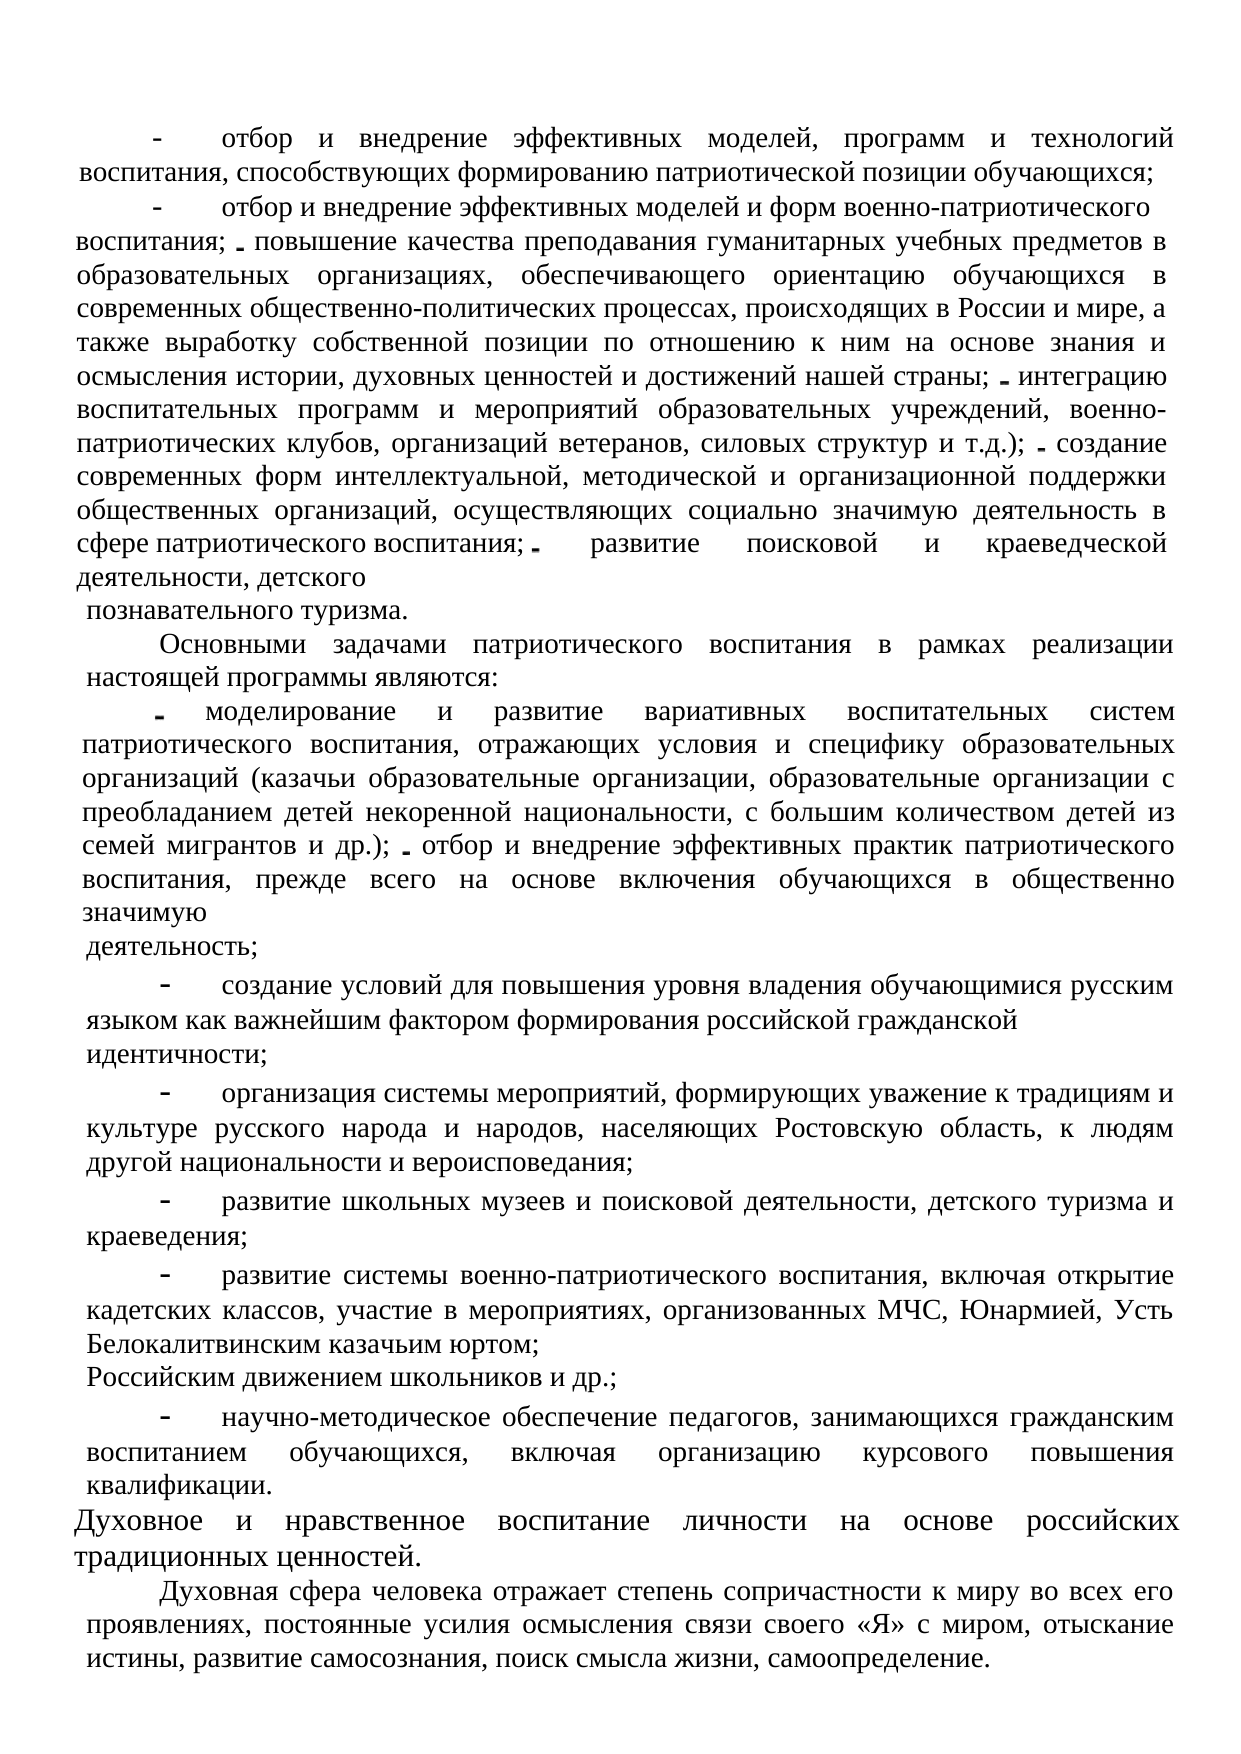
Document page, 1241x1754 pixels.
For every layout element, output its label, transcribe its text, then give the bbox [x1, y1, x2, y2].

list научно-методическое обеспечение педагогов, занимающихся гражданским воспитанием обучающихся, включая организацию курсового повышения квалификации. [86, 1393, 1175, 1501]
text моделирование и развитие вариативных воспитательных систем патриотического воспитания, отражающих условия и специфику образовательных организаций (казачьи образовательные организации, образовательные организации с преобладанием детей некоренной национальности, с большим количеством детей из семей мигрантов и др.); отбор и внедрение эффективных практик патриотического воспитания, прежде всего на основе включения обучающихся в общественно значимую [82, 693, 1176, 928]
text познавательного туризма. [86, 592, 1175, 626]
text Духовное и нравственное воспитание личности на основе российских традиционных ценностей. [74, 1501, 1181, 1573]
picture [154, 715, 165, 721]
list отбор и внедрение эффективных моделей, программ и технологий воспитания, способствующих формированию патриотической позиции обучающихся; [79, 118, 1175, 188]
list отбор и внедрение эффективных моделей и форм военно-патриотического [79, 188, 1175, 223]
text воспитания; повышение качества преподавания гуманитарных учебных предметов в образовательных организациях, обеспечивающего ориентацию обучающихся в современных общественно-политических процессах, происходящих в России и мире, а также выработку собственной позиции по отношению к ним на основе знания и осмысления истории, духовных ценностей и достижений нашей страны; интеграцию воспитательных программ и мероприятий образовательных учреждений, военно-патриотических клубов, организаций ветеранов, силовых структур и т.д.); создание современных форм интеллектуальной, методической и организационной поддержки общественных организаций, осуществляющих социально значимую деятельность в сфере патриотического воспитания; развитие поисковой и краеведческой деятельности, детского [75, 223, 1167, 592]
picture [999, 381, 1010, 385]
text Основными задачами патриотического воспитания в рамках реализации настоящей программы являются: [86, 626, 1175, 693]
list развитие системы военно-патриотического воспитания, включая открытие кадетских классов, участие в мероприятиях, организованных МЧС, Юнармией, Усть Белокалитвинским казачьим юртом; [86, 1252, 1175, 1359]
text Российским движением школьников и др.; [86, 1359, 1175, 1393]
list организация системы мероприятий, формирующих уважение к традициям и культуре русского народа и народов, населяющих Ростовскую область, к людям другой национальности и вероисповедания; [86, 1069, 1175, 1177]
text идентичности; [86, 1036, 1175, 1069]
list создание условий для повышения уровня владения обучающимися русским языком как важнейшим фактором формирования российской гражданской [86, 961, 1175, 1036]
text Духовная сфера человека отражает степень сопричастности к миру во всех его проявлениях, постоянные усилия осмысления связи своего «Я» с миром, отыскание истины, развитие самосознания, поиск смысла жизни, самоопределение. [86, 1573, 1175, 1673]
list развитие школьных музеев и поисковой деятельности, детского туризма и краеведения; [86, 1177, 1175, 1252]
picture [531, 548, 540, 553]
text деятельность; [86, 928, 1175, 961]
